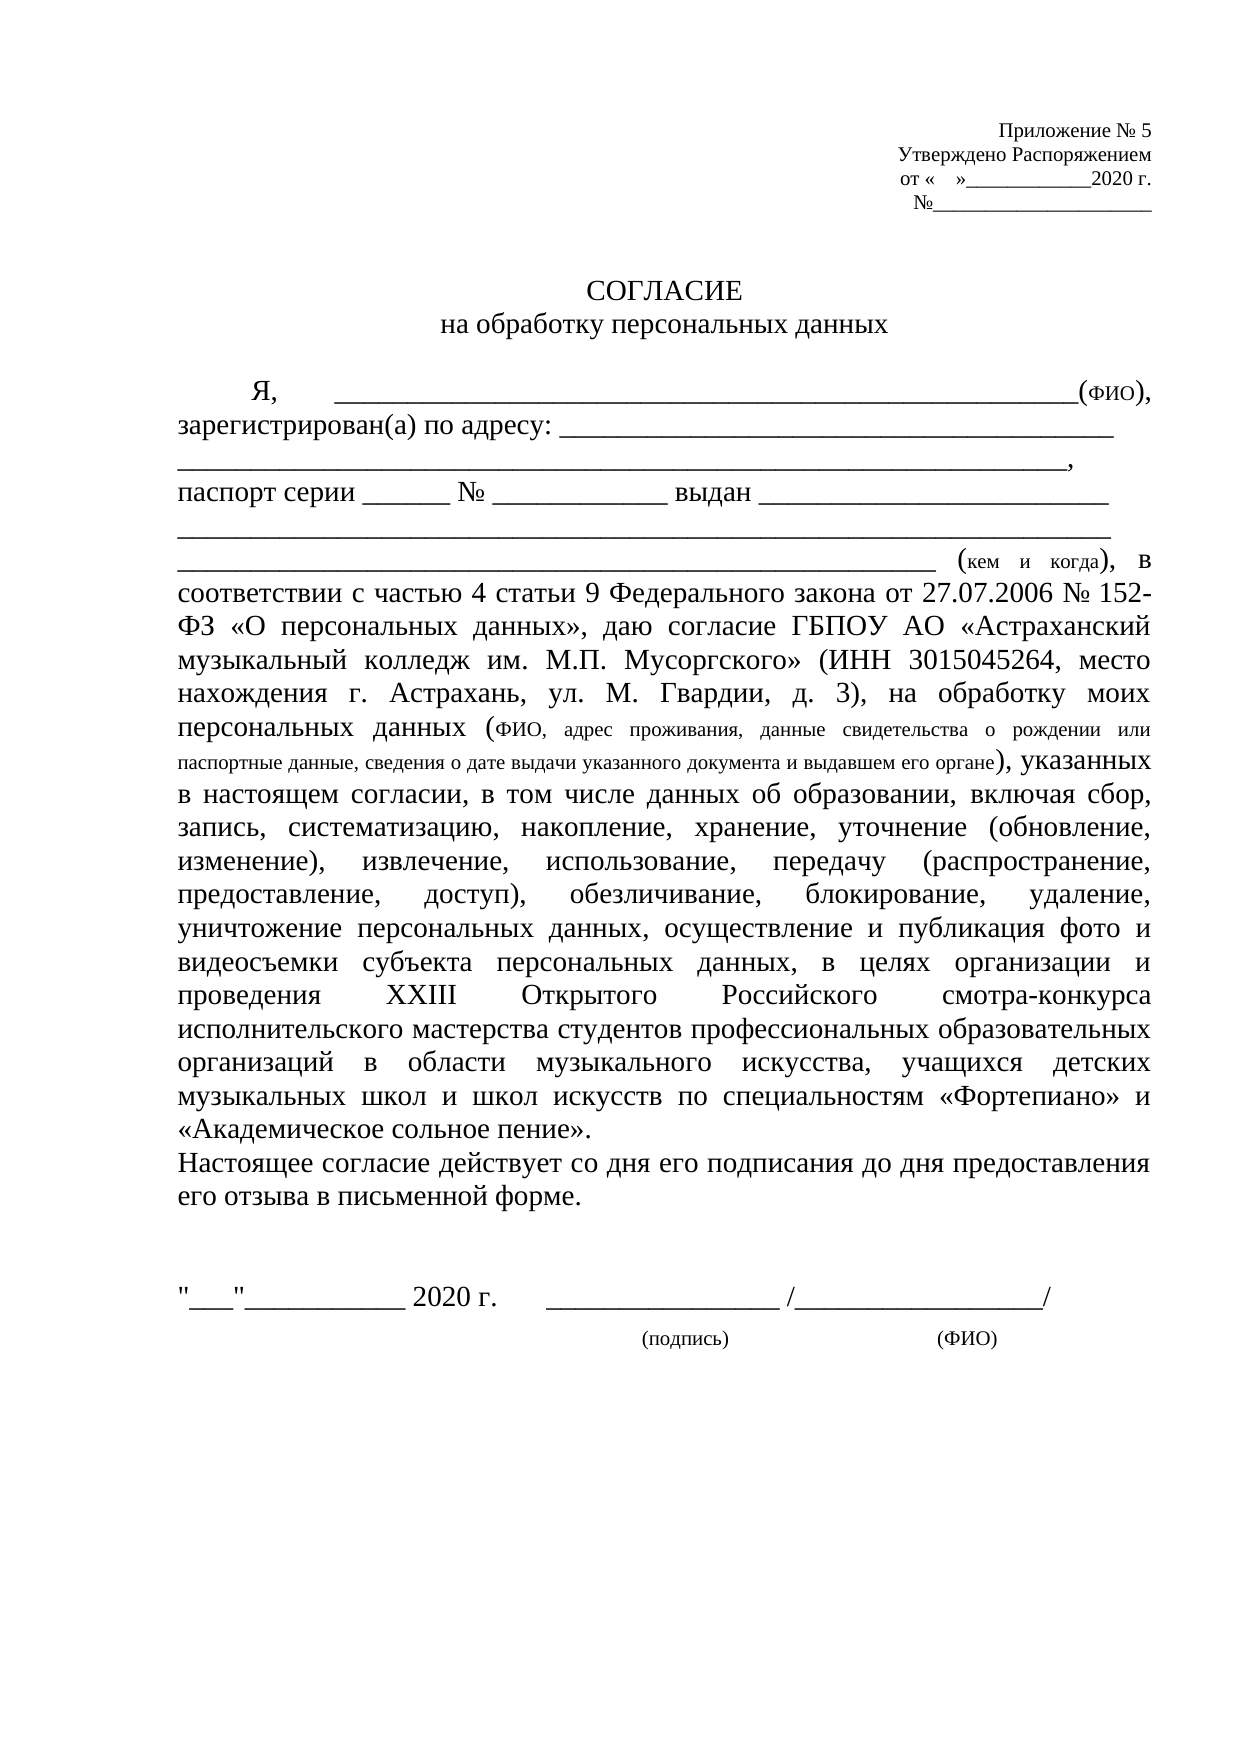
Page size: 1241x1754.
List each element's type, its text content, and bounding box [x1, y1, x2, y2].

text (подпись) (ФИО) [177, 1313, 1152, 1350]
text Я, ___________________________________________________(ФИО), зарегистрирован(а) по адресу: ______________________________________ [177, 373, 1152, 441]
text Утверждено Распоряжением [177, 142, 1152, 166]
text ____________________________________________________ (кем и когда), в соответствии с частью 4 статьи 9 Федерального закона от 27.07.2006 № 152-ФЗ «О персональных данных», даю согласие ГБПОУ АО «Астраханский музыкальный колледж им. М.П. Мусоргского» (ИНН 3015045264, место нахождения г. Астрахань, ул. М. Гвардии, д. 3), на обработку моих персональных данных (ФИО, адрес проживания, данные свидетельства о рождении или паспортные данные, сведения о дате выдачи указанного документа и выдавшем его органе), указанных в настоящем согласии, в том числе данных об образовании, включая сбор, запись, систематизацию, накопление, хранение, уточнение (обновление, изменение), извлечение, использование, передачу (распространение, предоставление, доступ), обезличивание, блокирование, удаление, уничтожение персональных данных, осуществление и публикация фото и видеосъемки субъекта персональных данных, в целях организации и проведения XXIII Открытого Российского смотра-конкурса исполнительского мастерства студентов профессиональных образовательных организаций в области музыкального искусства, учащихся детских музыкальных школ и школ искусств по специальностям «Фортепиано» и «Академическое сольное пение». [177, 541, 1152, 1145]
text на обработку персональных данных [177, 306, 1152, 340]
text "___"___________ 2020 г. ________________ /_________________/ [177, 1279, 1152, 1313]
text _____________________________________________________________, паспорт серии ______ № ____________ выдан ________________________ [177, 441, 1152, 508]
text Приложение № 5 [177, 118, 1152, 142]
text ________________________________________________________________ [177, 508, 1152, 541]
text от « »____________2020 г. [177, 166, 1152, 190]
text СОГЛАСИЕ [177, 273, 1152, 306]
text Настоящее согласие действует со дня его подписания до дня предоставления его отзыва в письменной форме. [177, 1145, 1152, 1212]
text №_____________________ [177, 190, 1152, 214]
